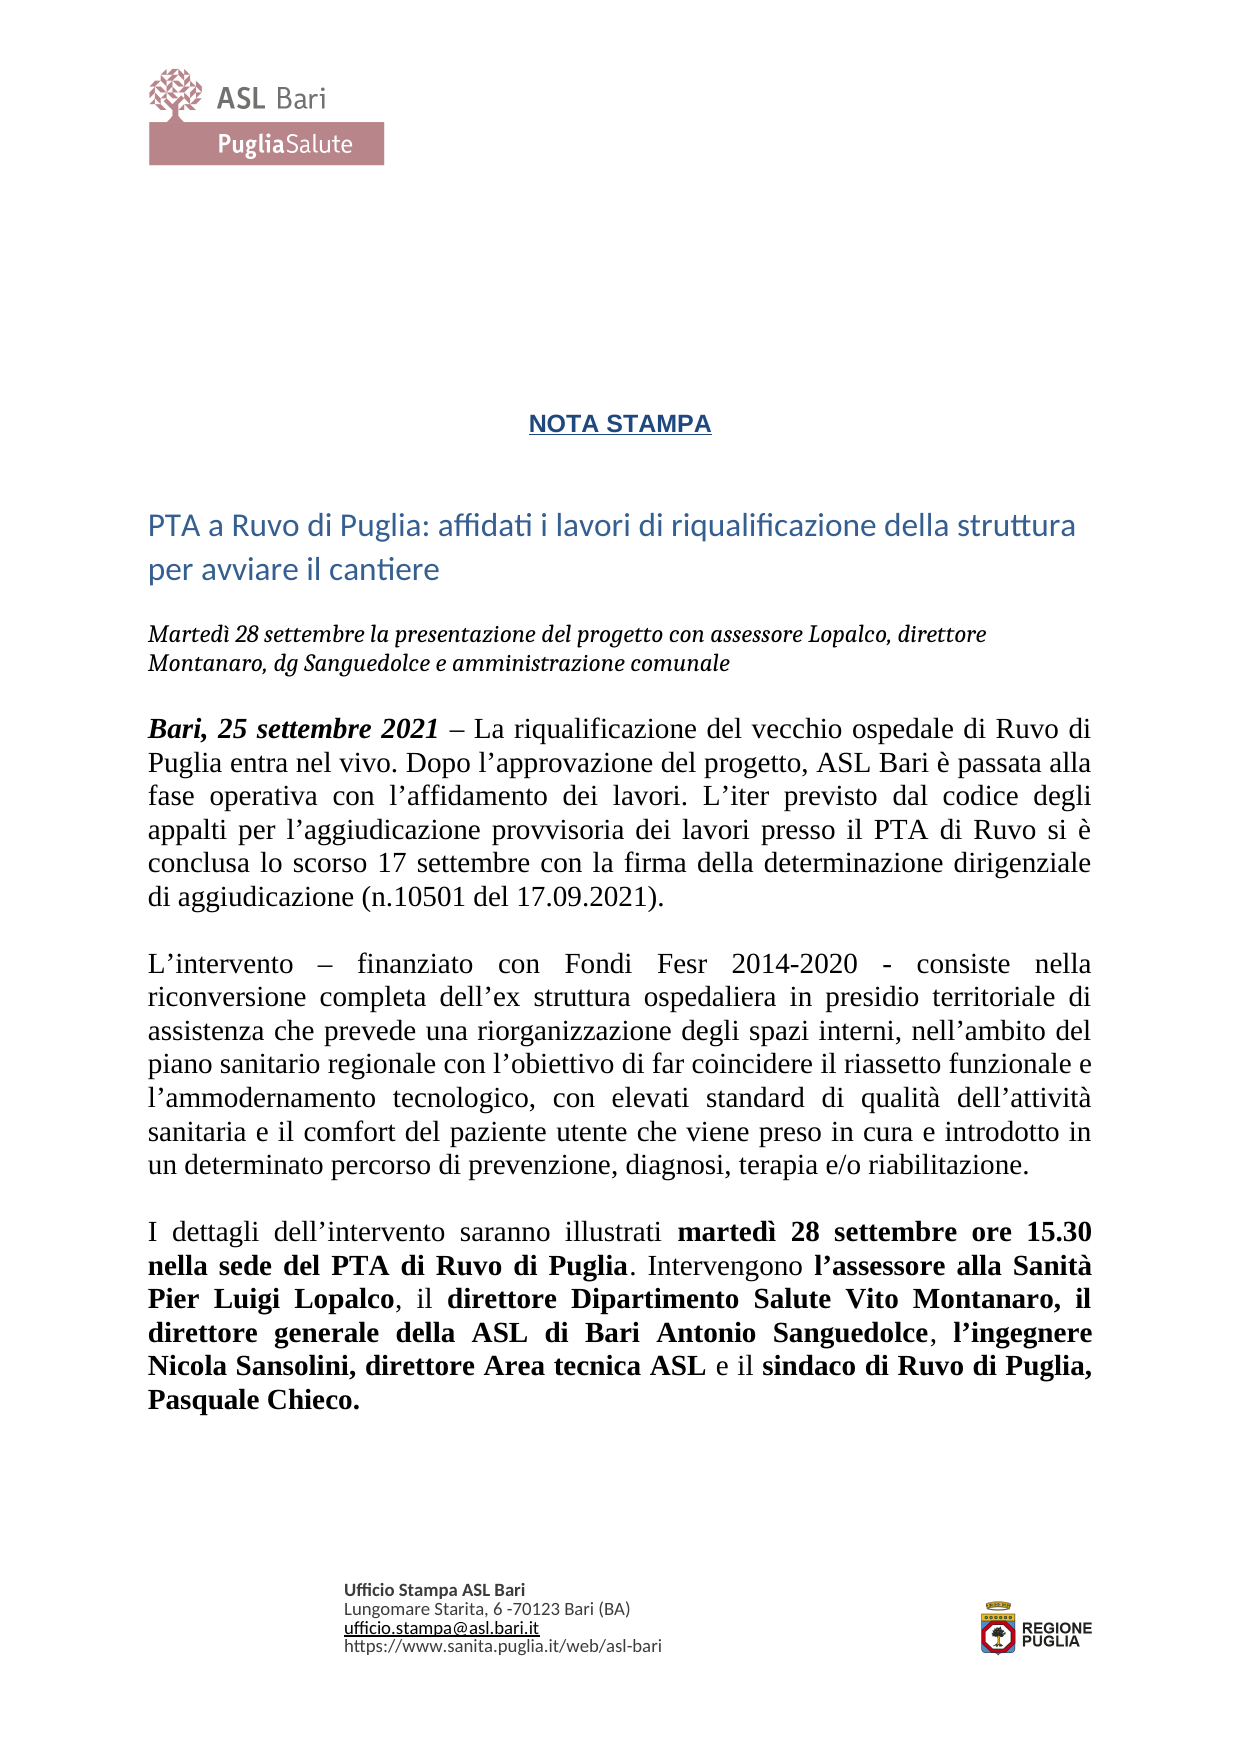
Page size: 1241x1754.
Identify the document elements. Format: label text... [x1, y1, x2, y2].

text Bari, 25 settembre 2021 – La riqualificazione del vecchio ospedale di Ruvo di Puglia entra nel vivo. Dopo l’approvazione del progetto, ASL Bari è passata alla fase operativa con l’affidamento dei lavori. L’iter previsto dal codice degli appalti per l’aggiudicazione provvisoria dei lavori presso il PTA di Ruvo si è conclusa lo scorso 17 settembre con la firma della determinazione dirigenziale di aggiudicazione (n.10501 del 17.09.2021). [148, 711, 1092, 912]
picture [0, 0, 1236, 236]
text L’intervento – finanziato con Fondi Fesr 2014-2020 - consiste nella riconversione completa dell’ex struttura ospedaliera in presidio territoriale di assistenza che prevede una riorganizzazione degli spazi interni, nell’ambito del piano sanitario regionale con l’obiettivo di far coincidere il riassetto funzionale e l’ammodernamento tecnologico, con elevati standard di qualità dell’attività sanitaria e il comfort del paziente utente che viene preso in cura e introdotto in un determinato percorso di prevenzione, diagnosi, terapia e/o riabilitazione. [148, 946, 1092, 1181]
text Martedì 28 settembre la presentazione del progetto con assessore Lopalco, direttore Montanaro, dg Sanguedolce e amministrazione comunale [148, 620, 1092, 678]
subtitle PTA a Ruvo di Puglia: affidati i lavori di riqualificazione della struttura per avviare il cantiere [148, 503, 1092, 588]
text I dettagli dell’intervento saranno illustrati martedì 28 settembre ore 15.30 nella sede del PTA di Ruvo di Puglia. Intervengono l’assessore alla Sanità Pier Luigi Lopalco, il direttore Dipartimento Salute Vito Montanaro, il direttore generale della ASL di Bari Antonio Sanguedolce, l’ingegnere Nicola Sansolini, direttore Area tecnica ASL e il sindaco di Ruvo di Puglia, Pasquale Chieco. [148, 1214, 1092, 1416]
text NOTA STAMPA [148, 409, 1092, 438]
picture [971, 1553, 1093, 1754]
